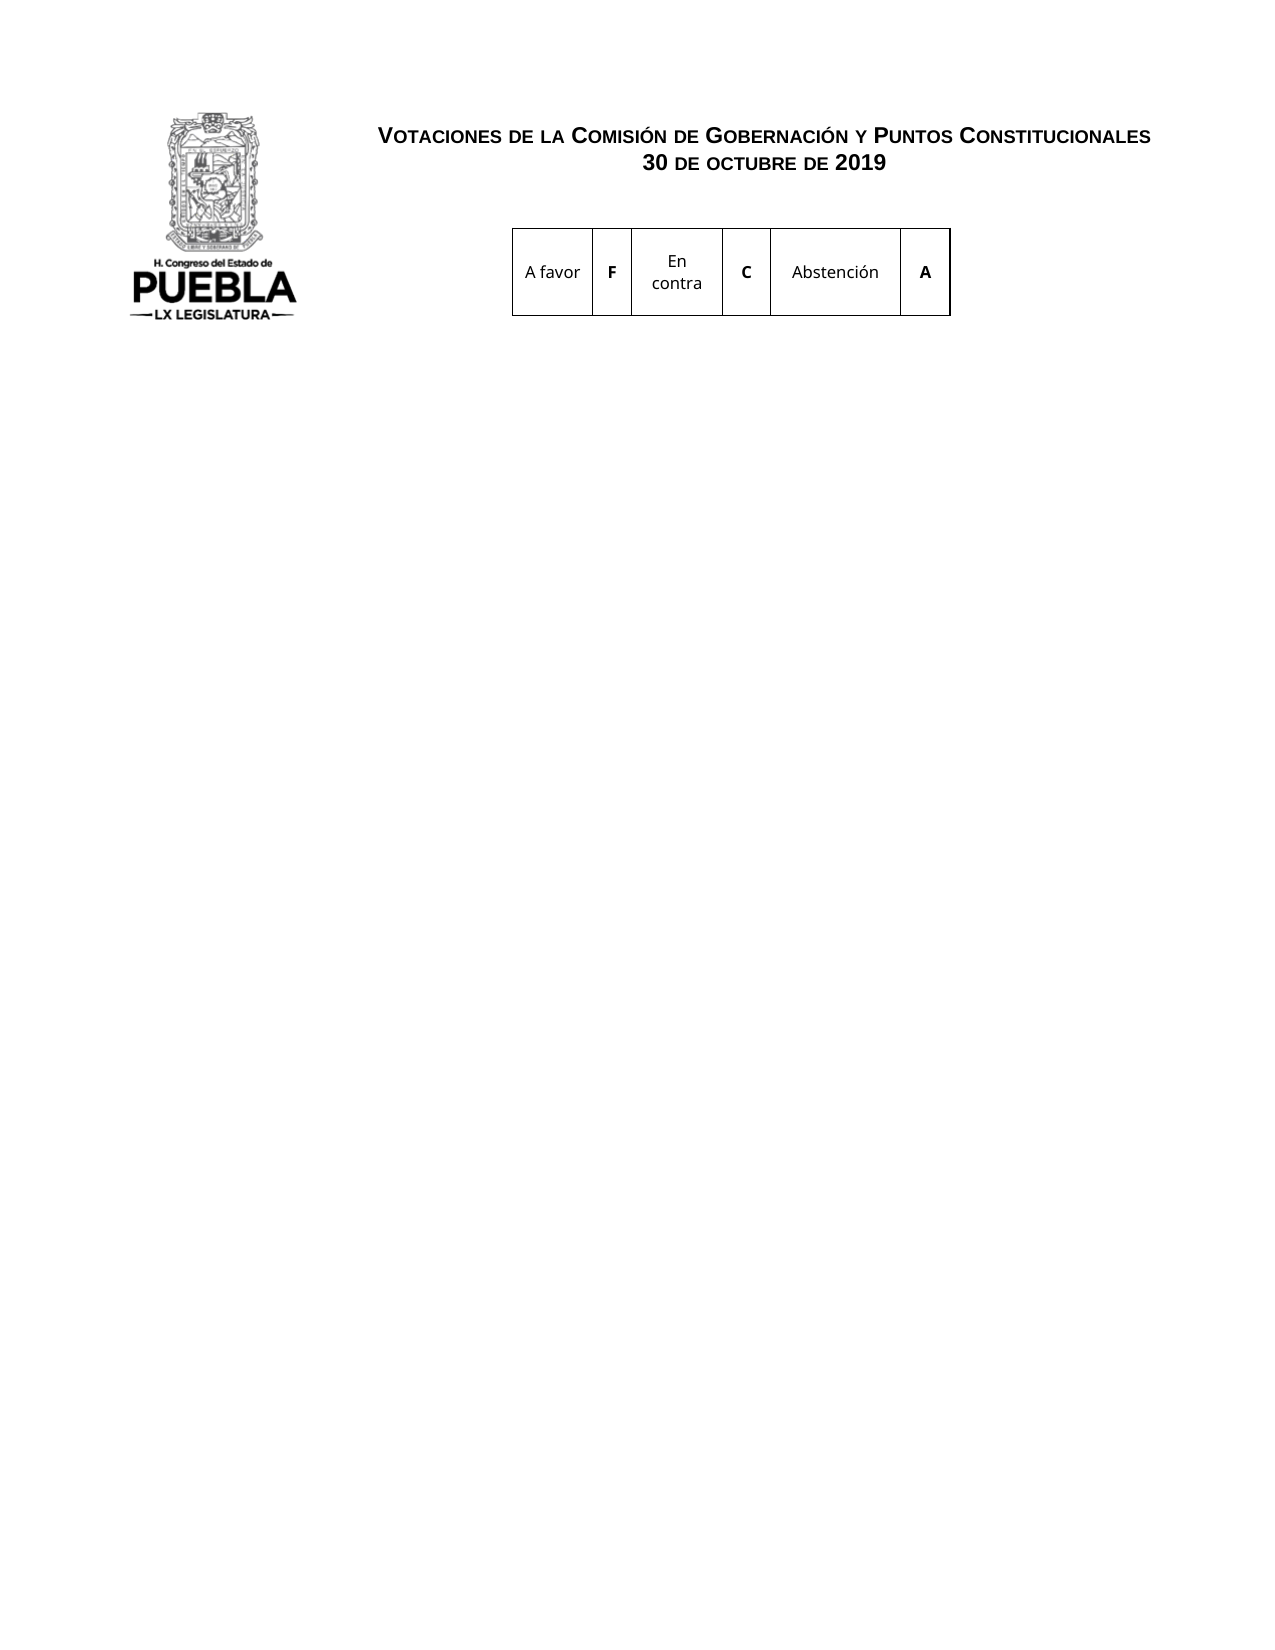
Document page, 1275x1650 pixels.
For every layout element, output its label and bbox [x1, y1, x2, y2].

picture [126, 111, 301, 324]
